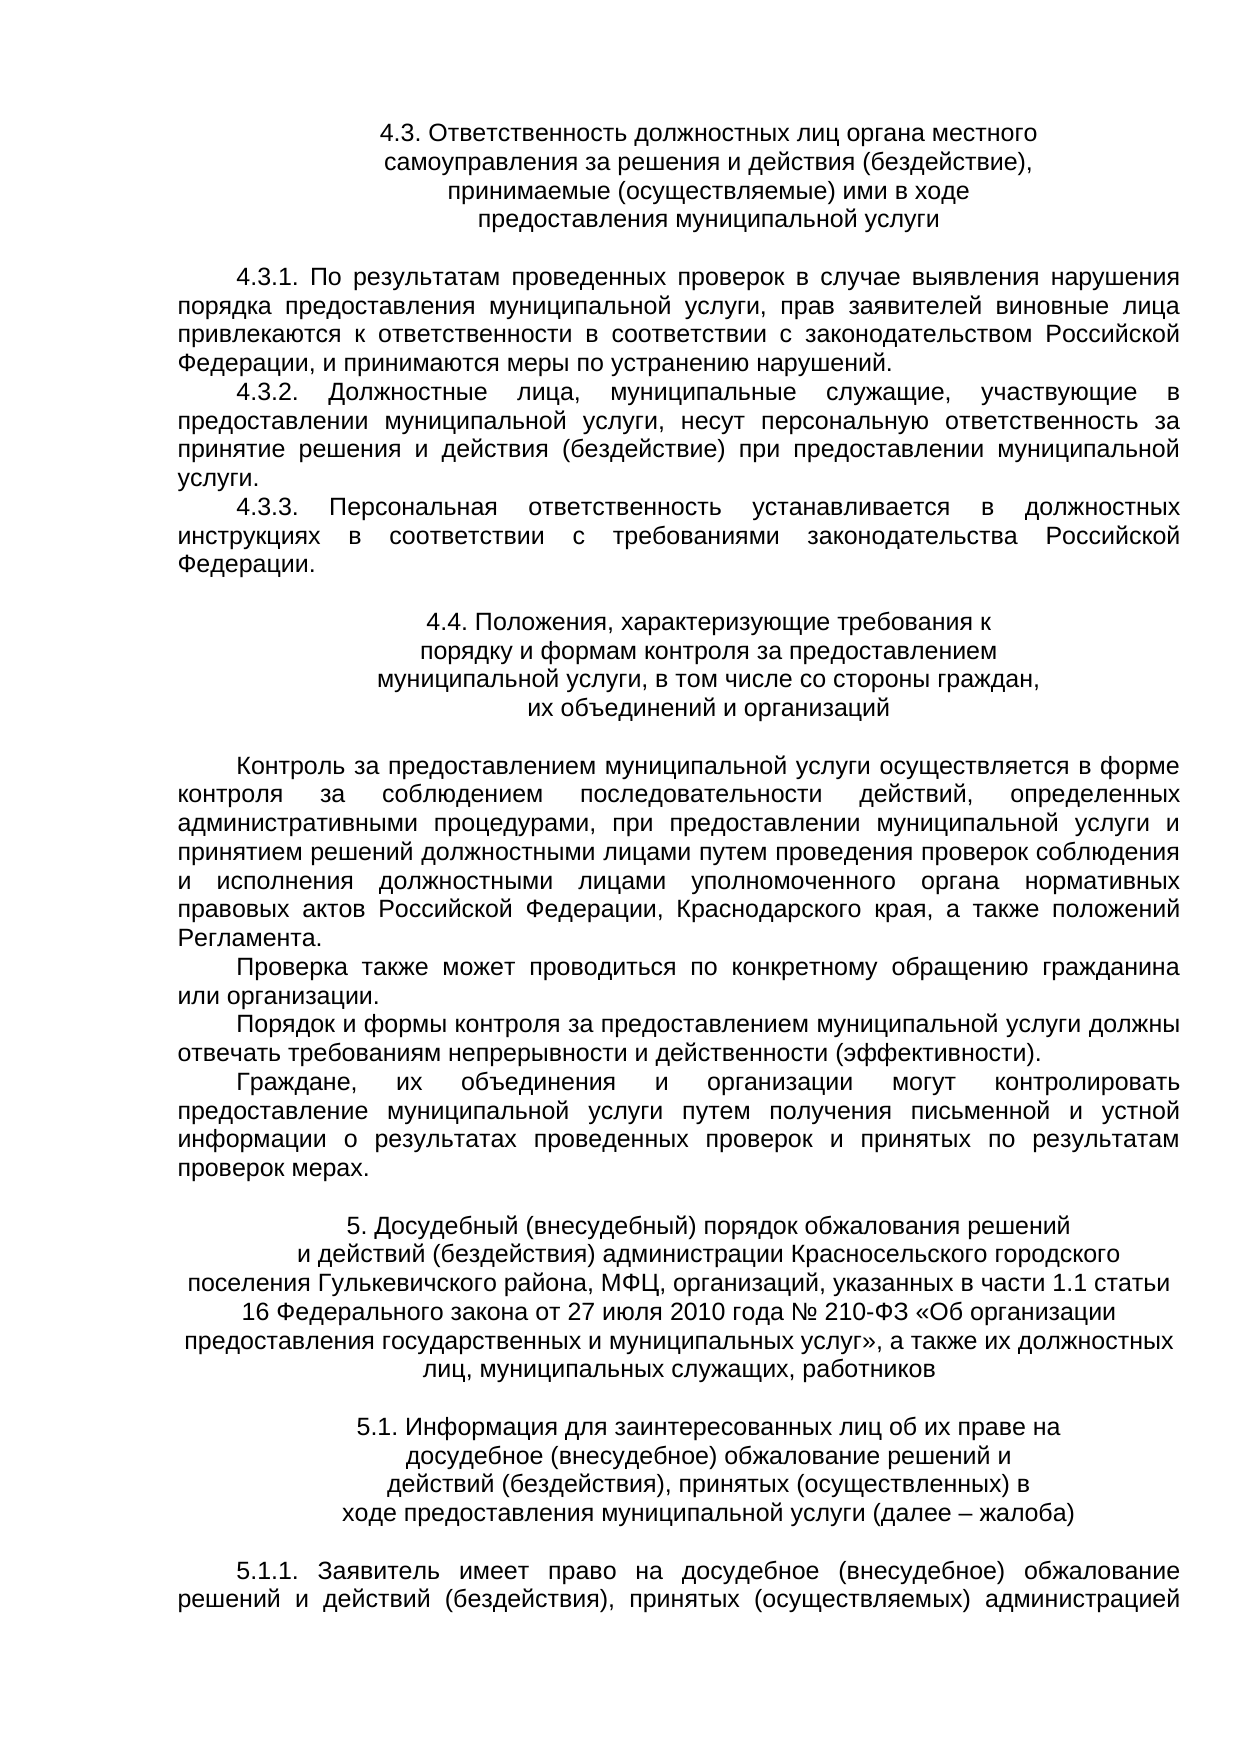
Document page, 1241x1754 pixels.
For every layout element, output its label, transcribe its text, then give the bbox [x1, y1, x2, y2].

text порядку и формам контроля за предоставлением [177, 636, 1181, 664]
text Порядок и формы контроля за предоставлением муниципальной услуги должны отвечать требованиям непрерывности и действенности (эффективности). [177, 1009, 1181, 1067]
text самоуправления за решения и действия (бездействие), [177, 147, 1181, 176]
text действий (бездействия), принятых (осуществленных) в [177, 1469, 1181, 1498]
text Граждане, их объединения и организации могут контролировать предоставление муниципальной услуги путем получения письменной и устной информации о результатах проведенных проверок и принятых по результатам проверок мерах. [177, 1067, 1181, 1182]
text их объединений и организаций [177, 693, 1181, 722]
text 5.1. Информация для заинтересованных лиц об их праве на [177, 1412, 1181, 1441]
text ходе предоставления муниципальной услуги (далее – жалоба) [177, 1498, 1181, 1527]
text 4.3. Ответственность должностных лиц органа местного [177, 118, 1181, 147]
text принимаемые (осуществляемые) ими в ходе [177, 176, 1181, 204]
text 4.3.2. Должностные лица, муниципальные служащие, участвующие в предоставлении муниципальной услуги, несут персональную ответственность за принятие решения и действия (бездействие) при предоставлении муниципальной услуги. [177, 377, 1181, 492]
text и действий (бездействия) администрации Красносельского городского поселения Гулькевичского района, МФЦ, организаций, указанных в части 1.1 статьи 16 Федерального закона от 27 июля 2010 года № 210-ФЗ «Об организации предоставления государственных и муниципальных услуг», а также их должностных лиц, муниципальных служащих, работников [177, 1239, 1181, 1383]
text муниципальной услуги, в том числе со стороны граждан, [177, 664, 1181, 693]
text Проверка также может проводиться по конкретному обращению гражданина или организации. [177, 952, 1181, 1009]
text 4.4. Положения, характеризующие требования к [177, 607, 1181, 636]
text досудебное (внесудебное) обжалование решений и [177, 1441, 1181, 1469]
text предоставления муниципальной услуги [177, 204, 1181, 233]
text 5. Досудебный (внесудебный) порядок обжалования решений [177, 1211, 1181, 1239]
text 4.3.1. По результатам проведенных проверок в случае выявления нарушения порядка предоставления муниципальной услуги, прав заявителей виновные лица привлекаются к ответственности в соответствии с законодательством Российской Федерации, и принимаются меры по устранению нарушений. [177, 262, 1181, 377]
text 4.3.3. Персональная ответственность устанавливается в должностных инструкциях в соответствии с требованиями законодательства Российской Федерации. [177, 492, 1181, 578]
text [177, 1556, 1181, 1613]
text Контроль за предоставлением муниципальной услуги осуществляется в форме контроля за соблюдением последовательности действий, определенных административными процедурами, при предоставлении муниципальной услуги и принятием решений должностными лицами путем проведения проверок соблюдения и исполнения должностными лицами уполномоченного органа нормативных правовых актов Российской Федерации, Краснодарского края, а также положений Регламента. [177, 751, 1181, 952]
